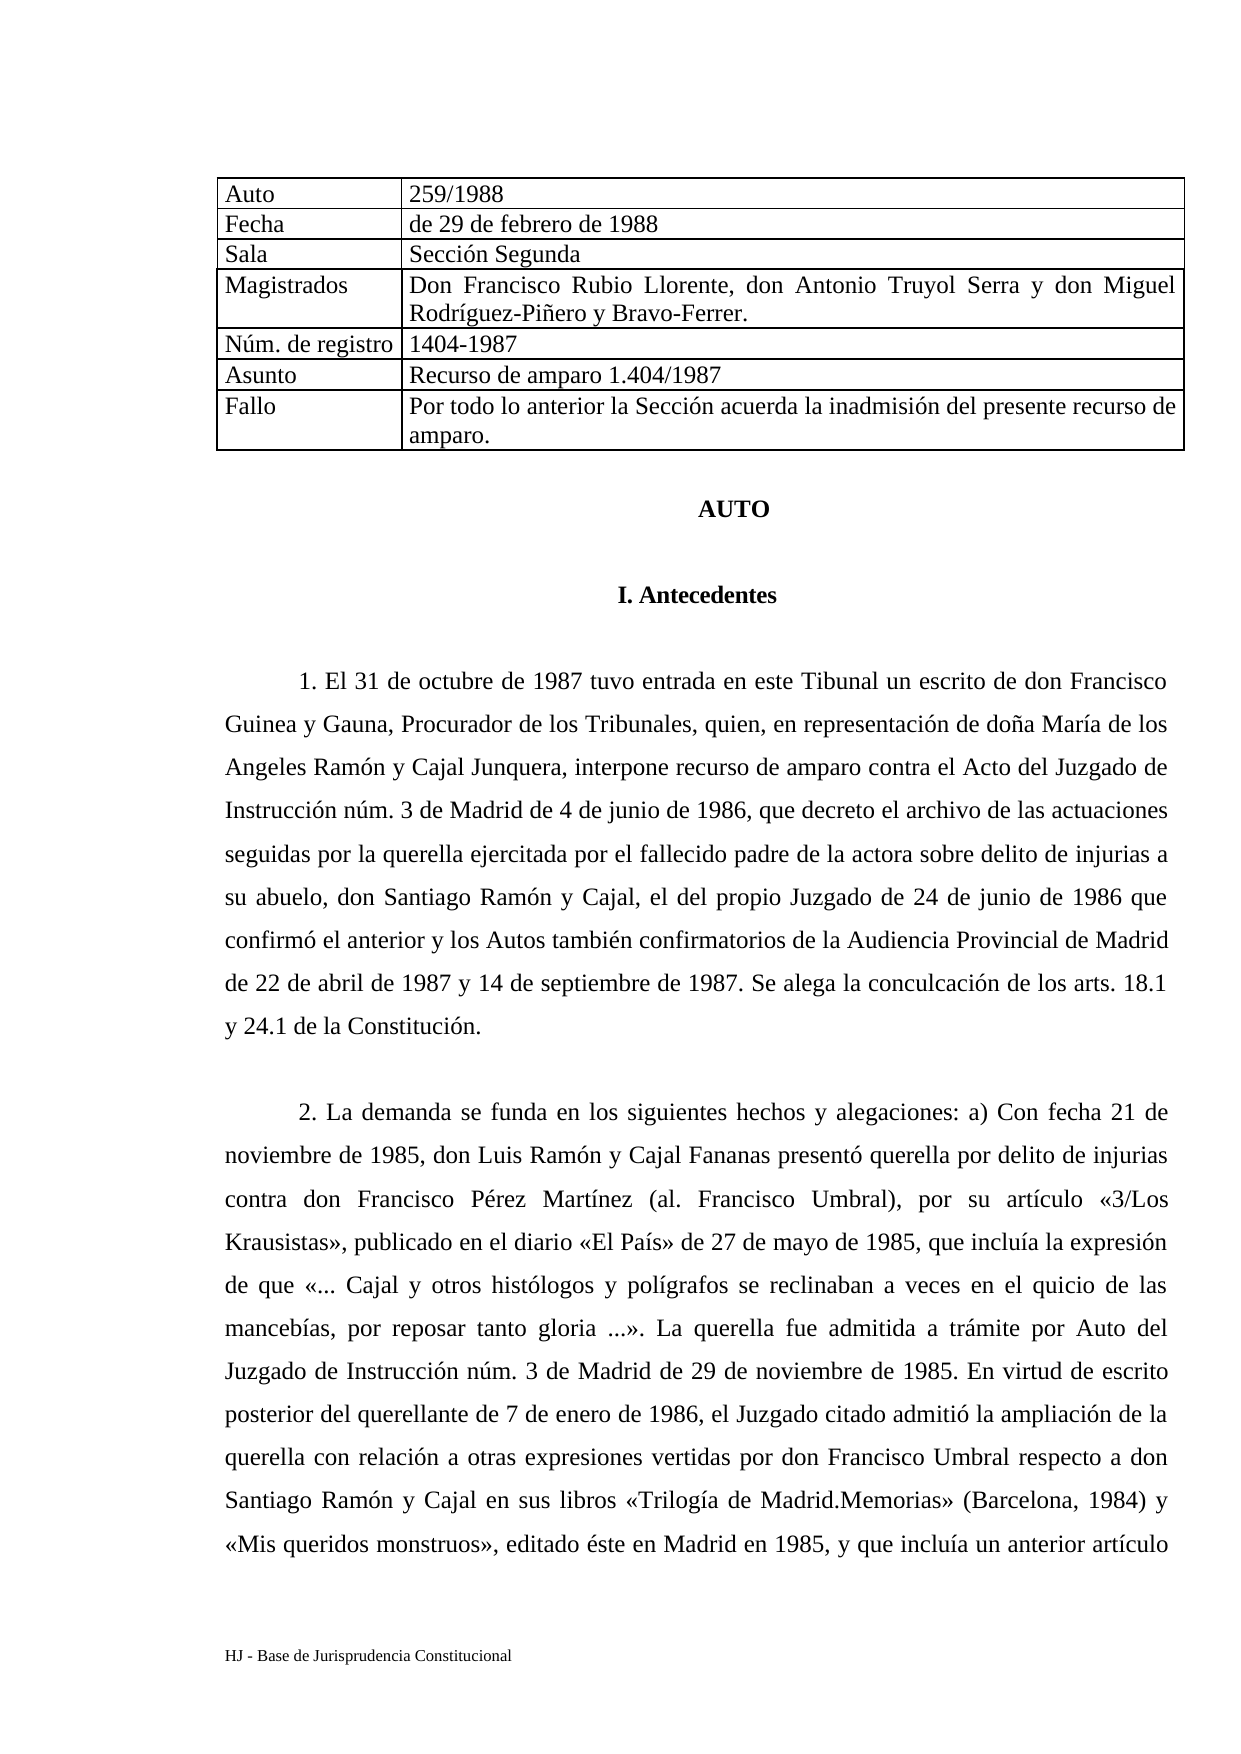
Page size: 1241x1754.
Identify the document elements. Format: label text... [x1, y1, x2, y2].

table_cell Asunto [218, 360, 401, 389]
table_cell Por todo lo anterior la Sección acuerda la inadmisión del presente recurso de amparo. [403, 391, 1183, 448]
table_header Auto [218, 179, 401, 207]
table_cell Sección Segunda [402, 240, 1184, 268]
table_cell Recurso de amparo 1.404/1987 [403, 360, 1183, 389]
table_cell Magistrados [218, 270, 401, 327]
table_cell Sala [218, 240, 401, 268]
table_cell Fallo [218, 391, 401, 448]
table_cell Núm. de registro [218, 329, 401, 358]
text I. Antecedentes [224, 580, 1169, 609]
table_cell 1404-1987 [403, 329, 1183, 358]
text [224, 1097, 1169, 1557]
table_header 259/1988 [402, 179, 1184, 207]
table_cell Don Francisco Rubio Llorente, don Antonio Truyol Serra y don Miguel Rodríguez-Piñero y Bravo-Ferrer. [403, 270, 1183, 327]
table_cell de 29 de febrero de 1988 [402, 209, 1184, 238]
text 1. El 31 de octubre de 1987 tuvo entrada en este Tibunal un escrito de don Francisco Guinea y Gauna, Procurador de los Tribunales, quien, en representación de doña María de los Angeles Ramón y Cajal Junquera, interpone recurso de amparo contra el Acto del Juzgado de Instrucción núm. 3 de Madrid de 4 de junio de 1986, que decreto el archivo de las actuaciones seguidas por la querella ejercitada por el fallecido padre de la actora sobre delito de injurias a su abuelo, don Santiago Ramón y Cajal, el del propio Juzgado de 24 de junio de 1986 que confirmó el anterior y los Autos también confirmatorios de la Audiencia Provincial de Madrid de 22 de abril de 1987 y 14 de septiembre de 1987. Se alega la conculcación de los arts. 18.1 y 24.1 de la Constitución. [224, 666, 1169, 1040]
table_cell Fecha [218, 209, 401, 238]
text AUTO [224, 494, 1169, 522]
